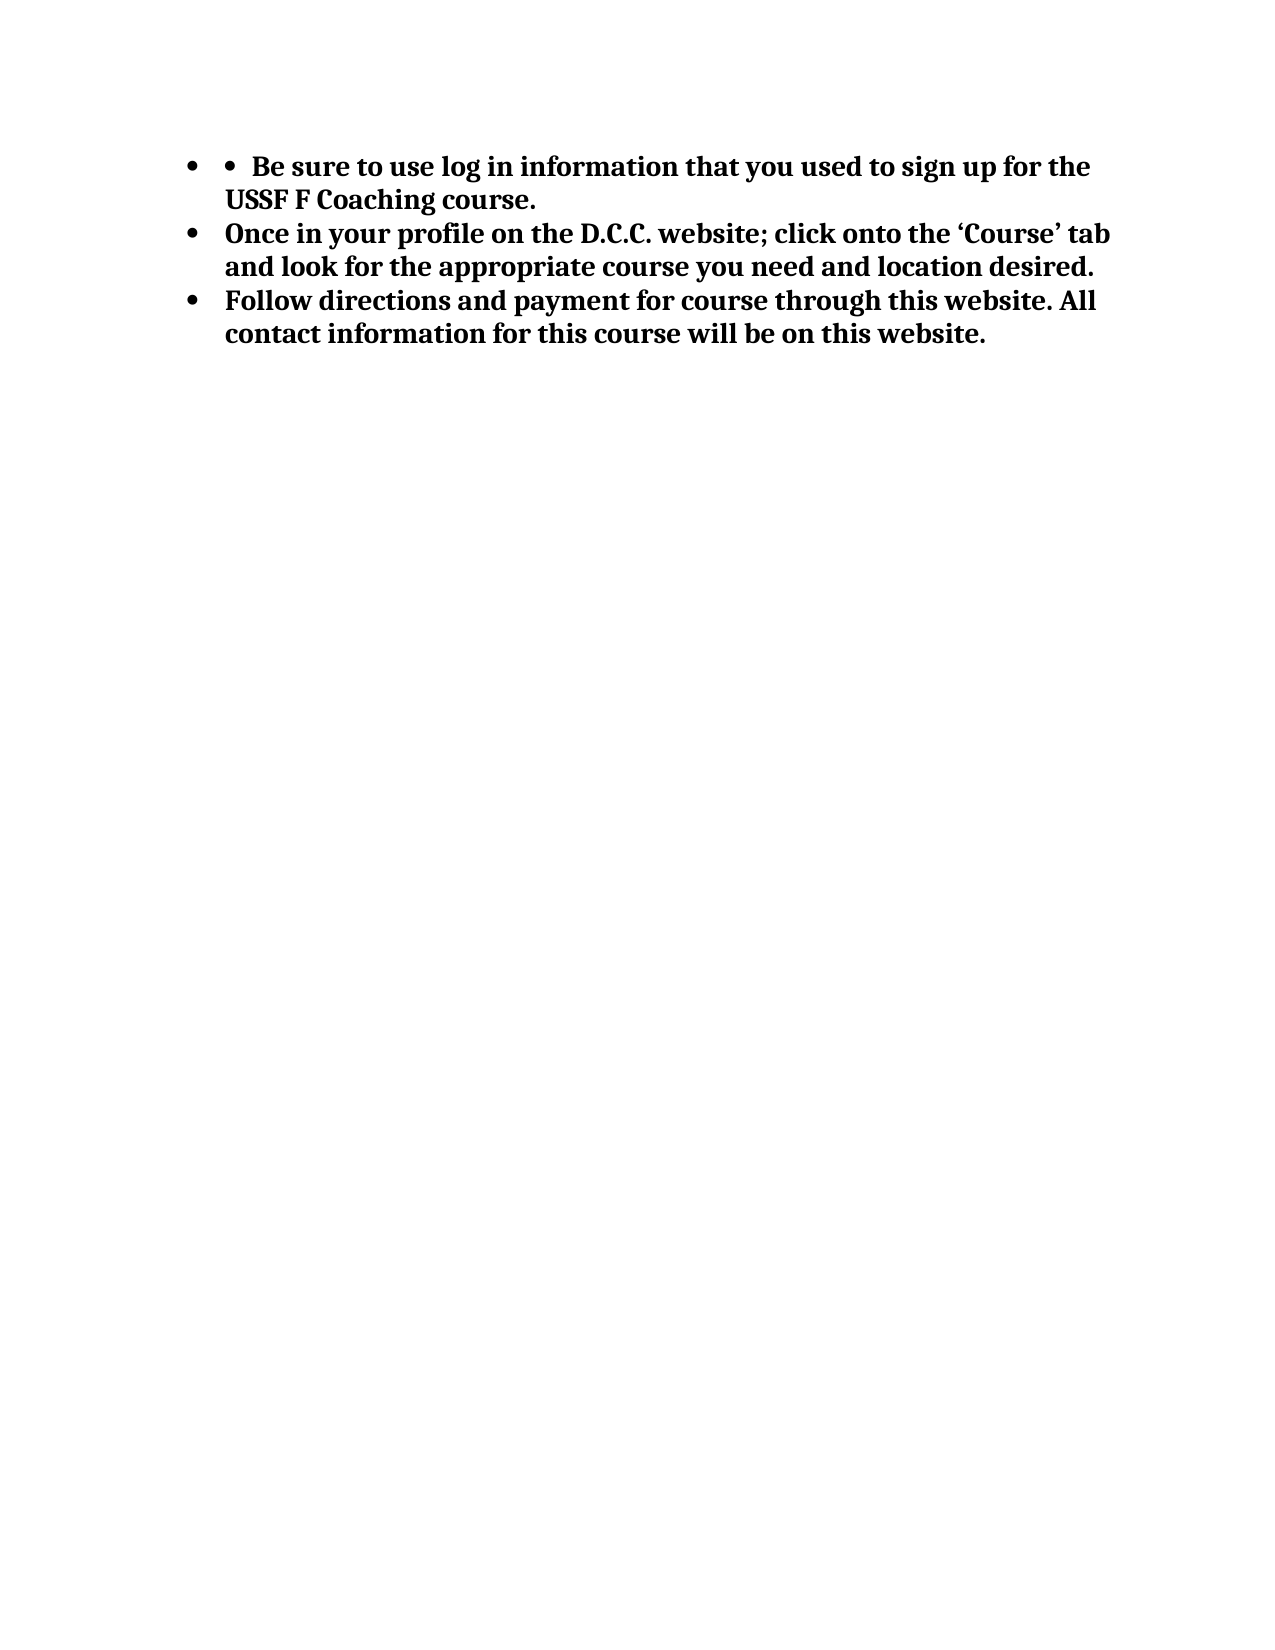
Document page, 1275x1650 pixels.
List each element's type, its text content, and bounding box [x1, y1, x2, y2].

list Be sure to use log in information that you used to sign up for the USSF F Coaching course. [187, 150, 1125, 217]
list Follow directions and payment for course through this website. All contact information for this course will be on this website. [187, 284, 1125, 351]
list Once in your profile on the D.C.C. website; click onto the ‘Course’ tab and look for the appropriate course you need and location desired. [187, 217, 1125, 284]
